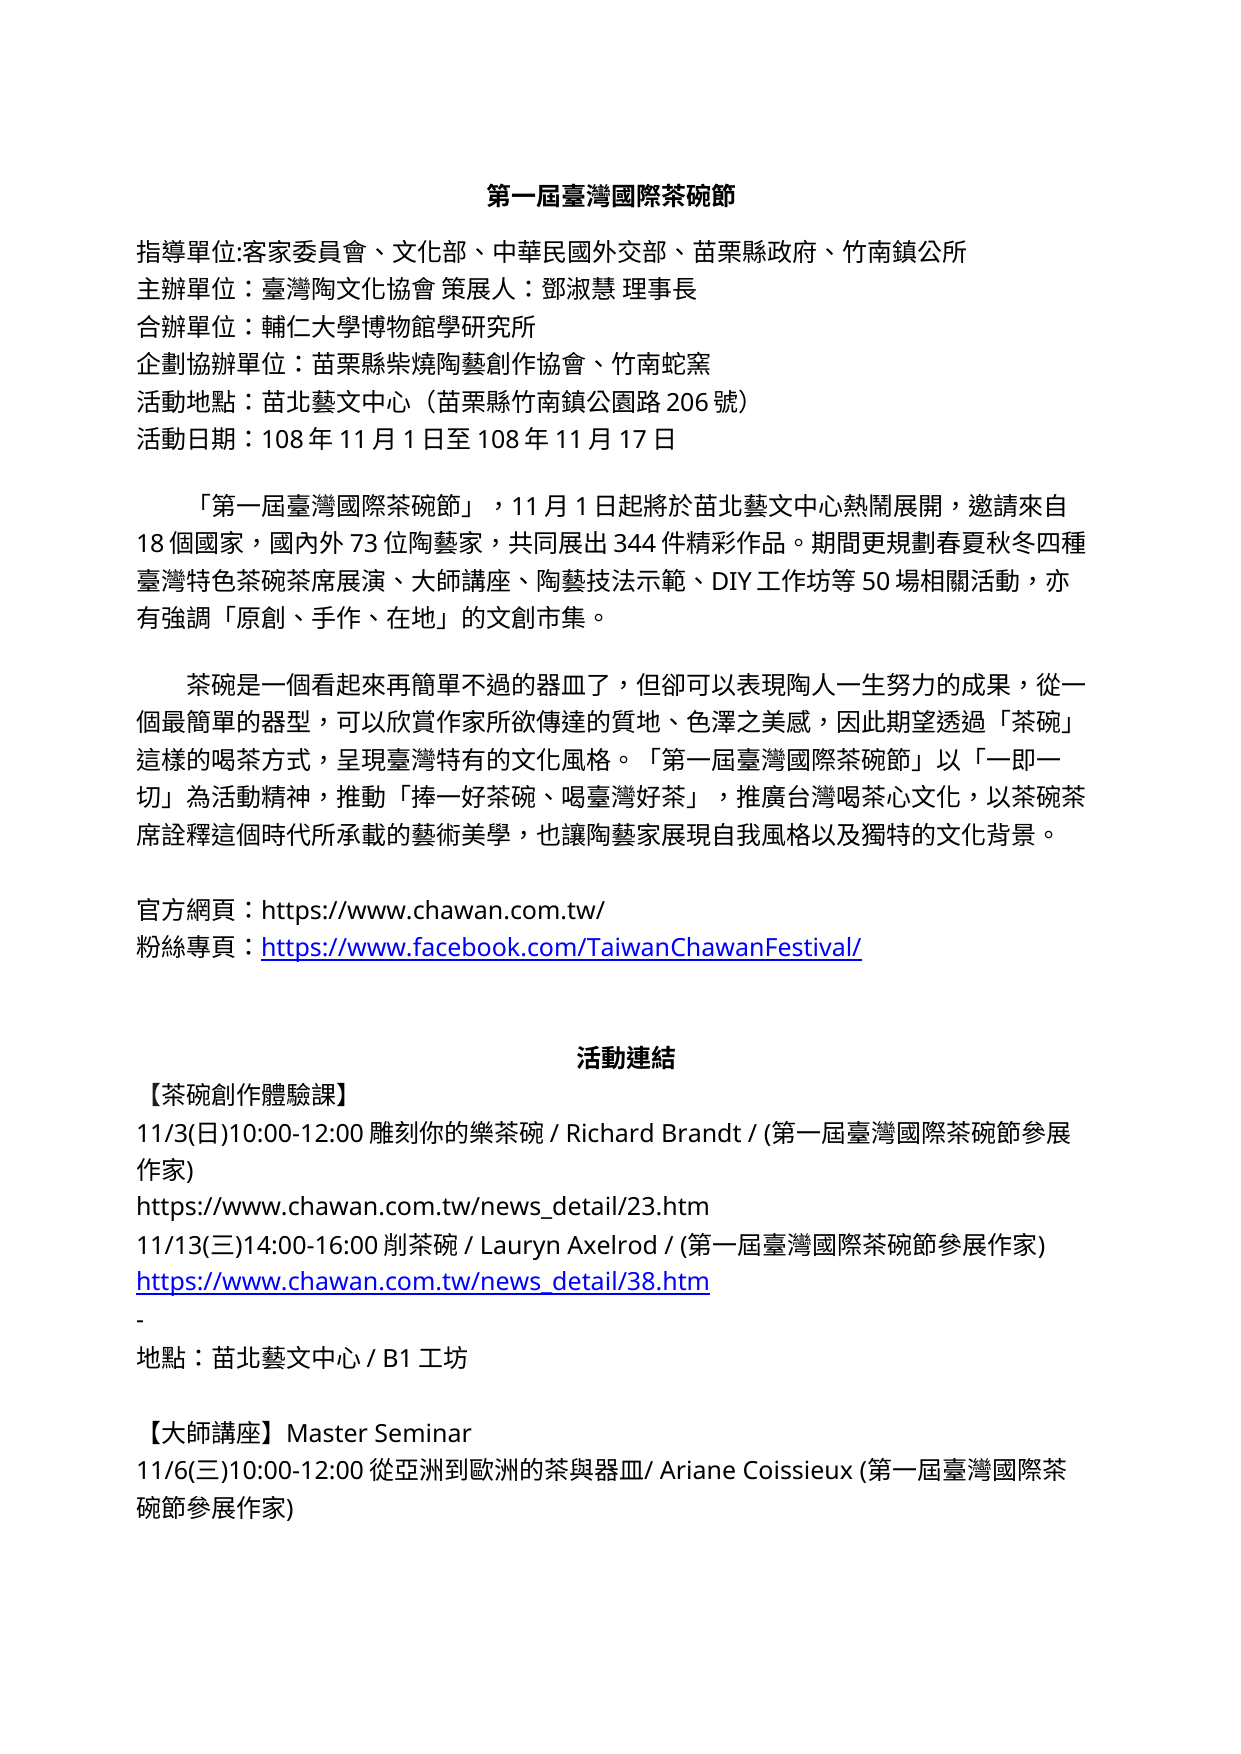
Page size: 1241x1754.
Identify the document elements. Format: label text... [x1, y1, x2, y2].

text 茶碗是一個看起來再簡單不過的器皿了，但卻可以表現陶人一生努力的成果，從一個最簡單的器型，可以欣賞作家所欲傳達的質地、色澤之美感，因此期望透過「茶碗」這樣的喝茶方式，呈現臺灣特有的文化風格。「第一屆臺灣國際茶碗節」以「一即一切」為活動精神，推動「捧一好茶碗、喝臺灣好茶」，推廣台灣喝茶心文化，以茶碗茶席詮釋這個時代所承載的藝術美學，也讓陶藝家展現自我風格以及獨特的文化背景。 [136, 665, 1087, 852]
text https://www.chawan.com.tw/news_detail/38.htm - 地點：苗北藝文中心 / B1工坊 [136, 1262, 1087, 1375]
text 主辦單位：臺灣陶文化協會 策展人：鄧淑慧 理事長 [136, 269, 1087, 306]
text 指導單位:客家委員會、文化部、中華民國外交部、苗栗縣政府、竹南鎮公所 [136, 231, 1087, 269]
text 11/3(日)10:00-12:00雕刻你的樂茶碗 / Richard Brandt / (第一屆臺灣國際茶碗節參展作家) [136, 1112, 1087, 1187]
text 【茶碗創作體驗課】 [136, 1075, 1087, 1112]
text 活動日期：108年11月1日至108年11月17日 [136, 419, 1087, 456]
text 11/6(三)10:00-12:00從亞洲到歐洲的茶與器皿/ Ariane Coissieux (第一屆臺灣國際茶碗節參展作家) [136, 1450, 1087, 1525]
text 第一屆臺灣國際茶碗節 [136, 176, 1087, 213]
text https://www.chawan.com.tw/news_detail/23.htm [136, 1187, 1087, 1225]
text 11/13(三)14:00-16:00削茶碗 / Lauryn Axelrod / (第一屆臺灣國際茶碗節參展作家) [136, 1225, 1087, 1262]
text 企劃協辦單位：苗栗縣柴燒陶藝創作協會、竹南蛇窯 [136, 344, 1087, 381]
text 【大師講座】Master Seminar [136, 1412, 1087, 1450]
text 活動連結 [136, 1037, 1087, 1075]
text 合辦單位：輔仁大學博物館學研究所 [136, 306, 1087, 344]
text 官方網頁：https://www.chawan.com.tw/ [136, 890, 1087, 927]
text 「第一屆臺灣國際茶碗節」，11月1日起將於苗北藝文中心熱鬧展開，邀請來自18個國家，國內外73位陶藝家，共同展出344件精彩作品。期間更規劃春夏秋冬四種臺灣特色茶碗茶席展演、大師講座、陶藝技法示範、DIY工作坊等50場相關活動，亦有強調「原創、手作、在地」的文創市集。 [136, 486, 1087, 636]
text 活動地點：苗北藝文中心（苗栗縣竹南鎮公園路206號） [136, 381, 1087, 419]
text 粉絲專頁：https://www.facebook.com/TaiwanChawanFestival/ [136, 927, 1087, 965]
